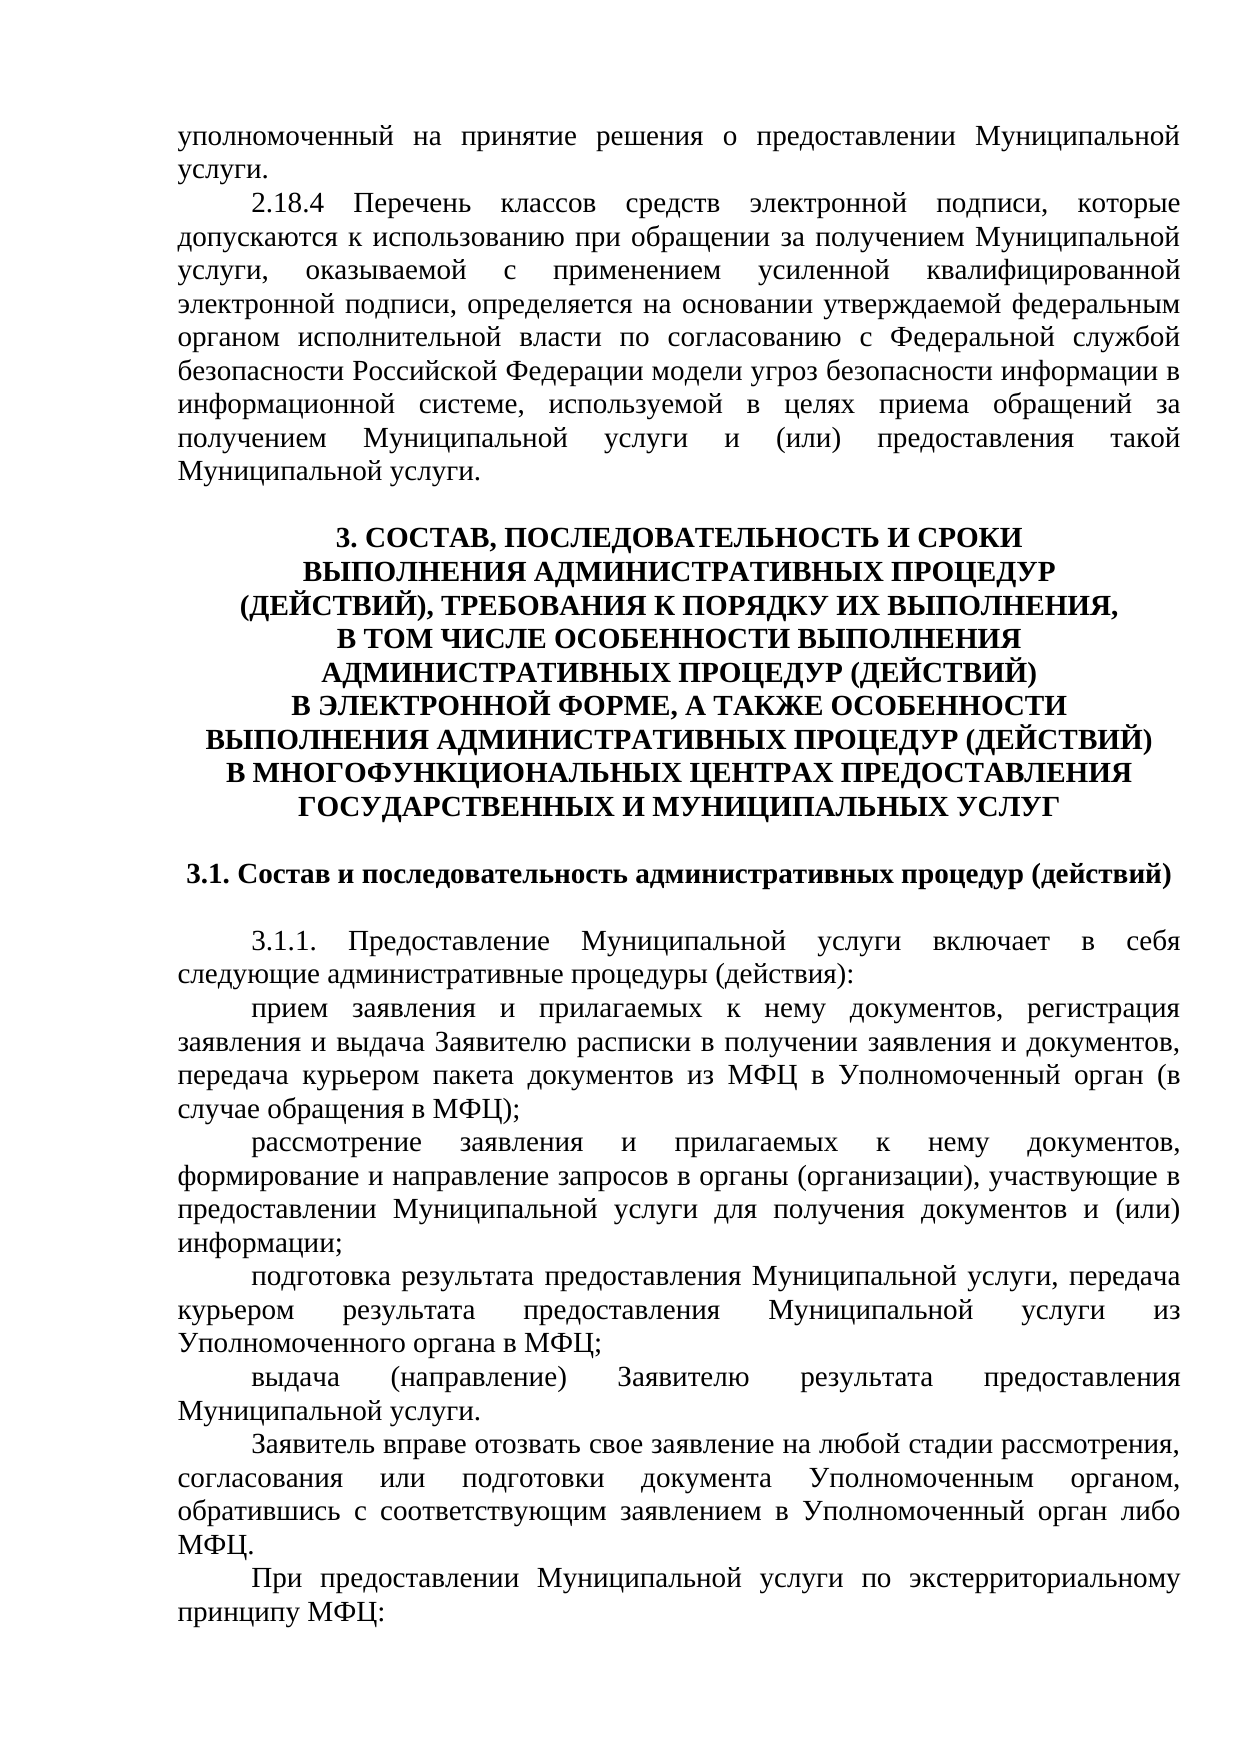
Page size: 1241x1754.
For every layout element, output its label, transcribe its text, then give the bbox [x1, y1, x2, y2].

text ВЫПОЛНЕНИЯ АДМИНИСТРАТИВНЫХ ПРОЦЕДУР [177, 554, 1181, 588]
text подготовка результата предоставления Муниципальной услуги, передача курьером результата предоставления Муниципальной услуги из Уполномоченного органа в МФЦ; [177, 1258, 1181, 1359]
text При предоставлении Муниципальной услуги по экстерриториальному принципу МФЦ: [177, 1560, 1181, 1627]
text 3.1. Состав и последовательность административных процедур (действий) [177, 856, 1181, 889]
text рассмотрение заявления и прилагаемых к нему документов, формирование и направление запросов в органы (организации), участвующие в предоставлении Муниципальной услуги для получения документов и (или) информации; [177, 1124, 1181, 1258]
text ГОСУДАРСТВЕННЫХ И МУНИЦИПАЛЬНЫХ УСЛУГ [177, 789, 1181, 822]
text 3. СОСТАВ, ПОСЛЕДОВАТЕЛЬНОСТЬ И СРОКИ [177, 521, 1181, 554]
text выдача (направление) Заявителю результата предоставления Муниципальной услуги. [177, 1359, 1181, 1426]
text В МНОГОФУНКЦИОНАЛЬНЫХ ЦЕНТРАХ ПРЕДОСТАВЛЕНИЯ [177, 755, 1181, 789]
text 2.18.4 Перечень классов средств электронной подписи, которые допускаются к использованию при обращении за получением Муниципальной услуги, оказываемой с применением усиленной квалифицированной электронной подписи, определяется на основании утверждаемой федеральным органом исполнительной власти по согласованию с Федеральной службой безопасности Российской Федерации модели угроз безопасности информации в информационной системе, используемой в целях приема обращений за получением Муниципальной услуги и (или) предоставления такой Муниципальной услуги. [177, 185, 1181, 487]
text 3.1.1. Предоставление Муниципальной услуги включает в себя следующие административные процедуры (действия): [177, 923, 1181, 990]
text В ТОМ ЧИСЛЕ ОСОБЕННОСТИ ВЫПОЛНЕНИЯ АДМИНИСТРАТИВНЫХ ПРОЦЕДУР (ДЕЙСТВИЙ) [177, 621, 1181, 688]
text В ЭЛЕКТРОННОЙ ФОРМЕ, А ТАКЖЕ ОСОБЕННОСТИ ВЫПОЛНЕНИЯ АДМИНИСТРАТИВНЫХ ПРОЦЕДУР (ДЕЙСТВИЙ) [177, 688, 1181, 755]
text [177, 118, 1181, 185]
text (ДЕЙСТВИЙ), ТРЕБОВАНИЯ К ПОРЯДКУ ИХ ВЫПОЛНЕНИЯ, [177, 588, 1181, 621]
text Заявитель вправе отозвать свое заявление на любой стадии рассмотрения, согласования или подготовки документа Уполномоченным органом, обратившись с соответствующим заявлением в Уполномоченный орган либо МФЦ. [177, 1426, 1181, 1560]
text прием заявления и прилагаемых к нему документов, регистрация заявления и выдача Заявителю расписки в получении заявления и документов, передача курьером пакета документов из МФЦ в Уполномоченный орган (в случае обращения в МФЦ); [177, 990, 1181, 1124]
